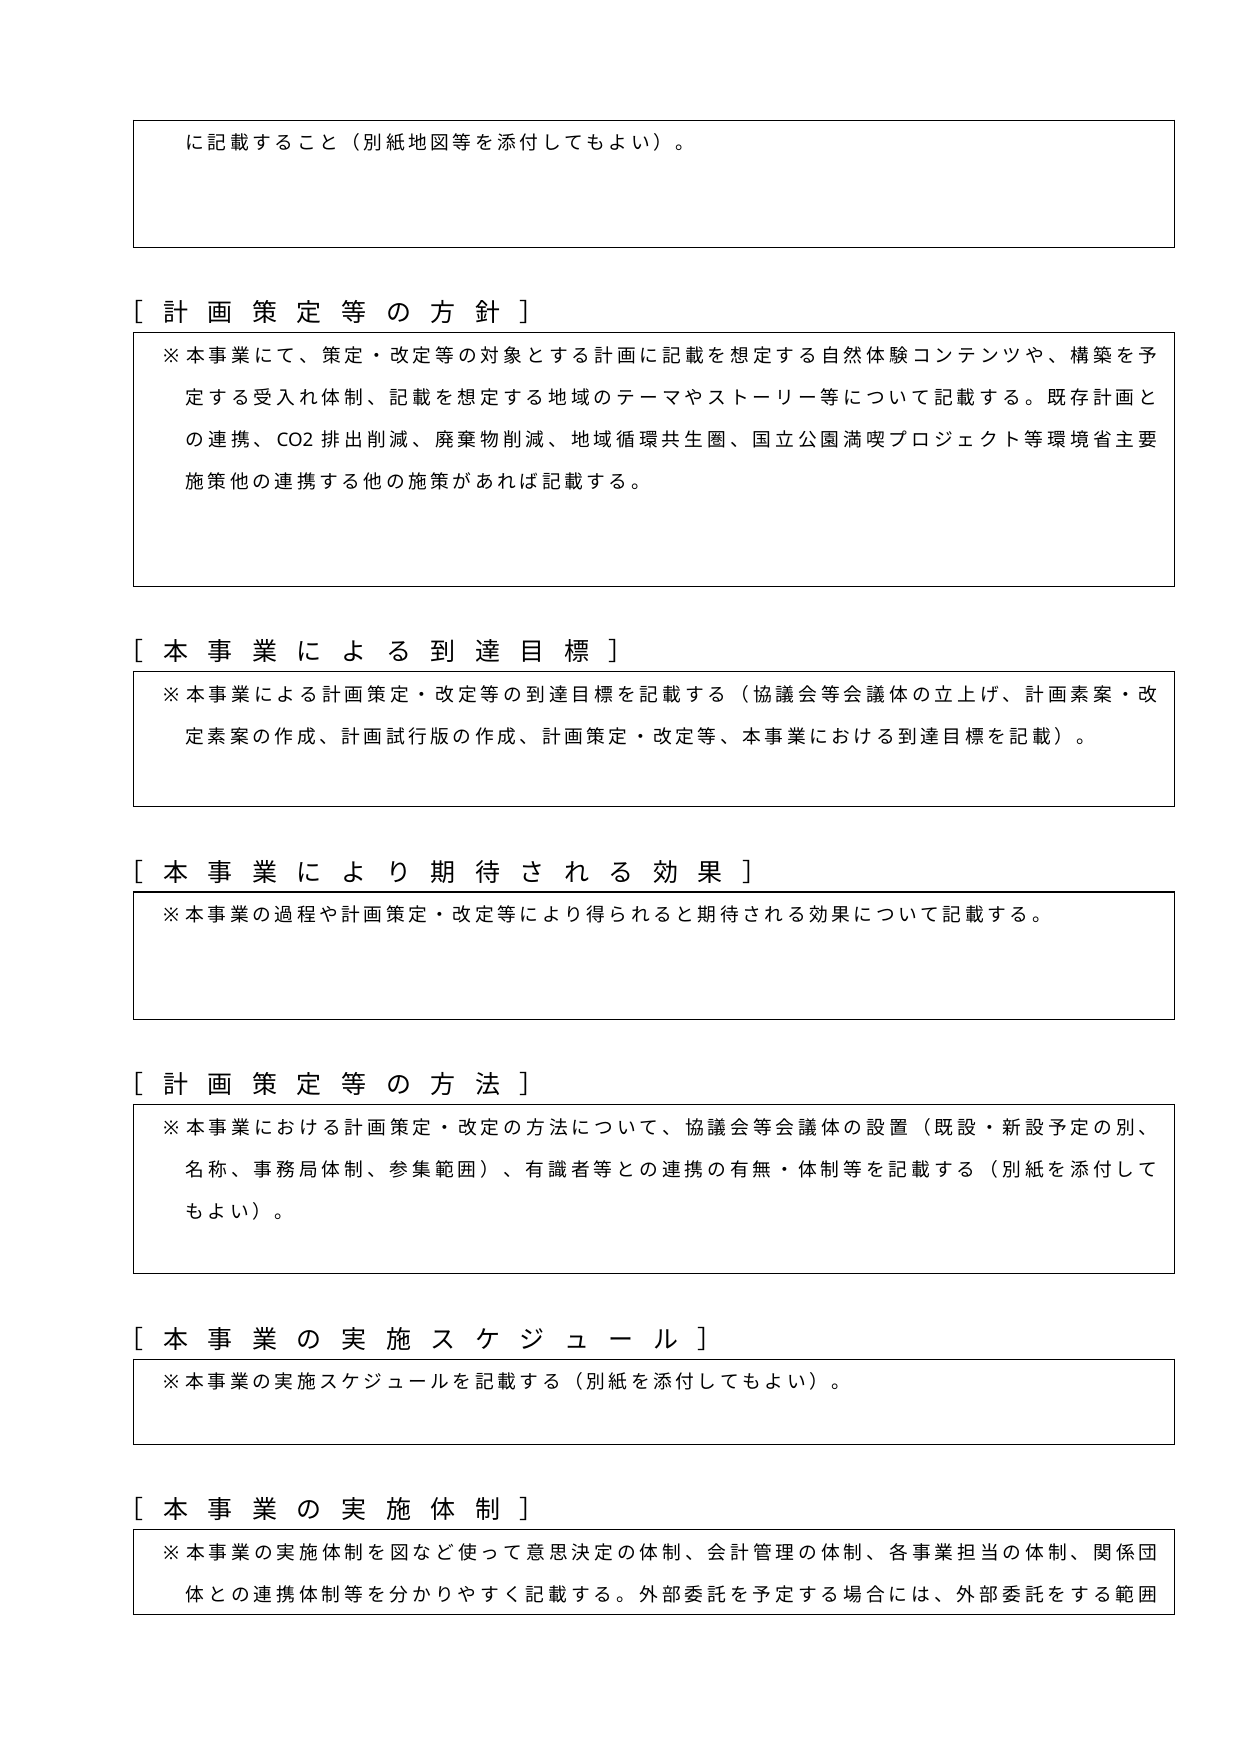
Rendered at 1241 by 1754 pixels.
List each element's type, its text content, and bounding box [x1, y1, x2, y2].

table_header ※本事業における計画策定・改定の方法について、協議会等会議体の設置（既設・新設予定の別、名称、事務局体制、参集範囲）、有識者等との連携の有無・体制等を記載する（別紙を添付してもよい）。 [134, 1105, 1174, 1273]
text ［本事業の実施スケジュール］ [118, 1316, 1122, 1358]
table_header ※本事業にて、策定・改定等の対象とする計画に記載を想定する自然体験コンテンツや、構築を予定する受入れ体制、記載を想定する地域のテーマやストーリー等について記載する。既存計画との連携、CO2排出削減、廃棄物削減、地域循環共生圏、国立公園満喫プロジェクト等環境省主要施策他の連携する他の施策があれば記載する。 [134, 333, 1174, 586]
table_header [134, 121, 1174, 247]
text ［本事業による到達目標］ [118, 629, 1122, 671]
table_header ※本事業による計画策定・改定等の到達目標を記載する（協議会等会議体の立上げ、計画素案・改定素案の作成、計画試行版の作成、計画策定・改定等、本事業における到達目標を記載）。 [134, 672, 1174, 806]
text ［計画策定等の方法］ [118, 1062, 1122, 1104]
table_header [134, 1530, 1174, 1614]
table_header ※本事業の実施スケジュールを記載する（別紙を添付してもよい）。 [134, 1360, 1174, 1444]
table_header ※本事業の過程や計画策定・改定等により得られると期待される効果について記載する。 [134, 893, 1174, 1019]
text ［本事業により期待される効果］ [118, 849, 1122, 891]
text ［本事業の実施体制］ [118, 1487, 1122, 1529]
text ［計画策定等の方針］ [118, 290, 1122, 332]
